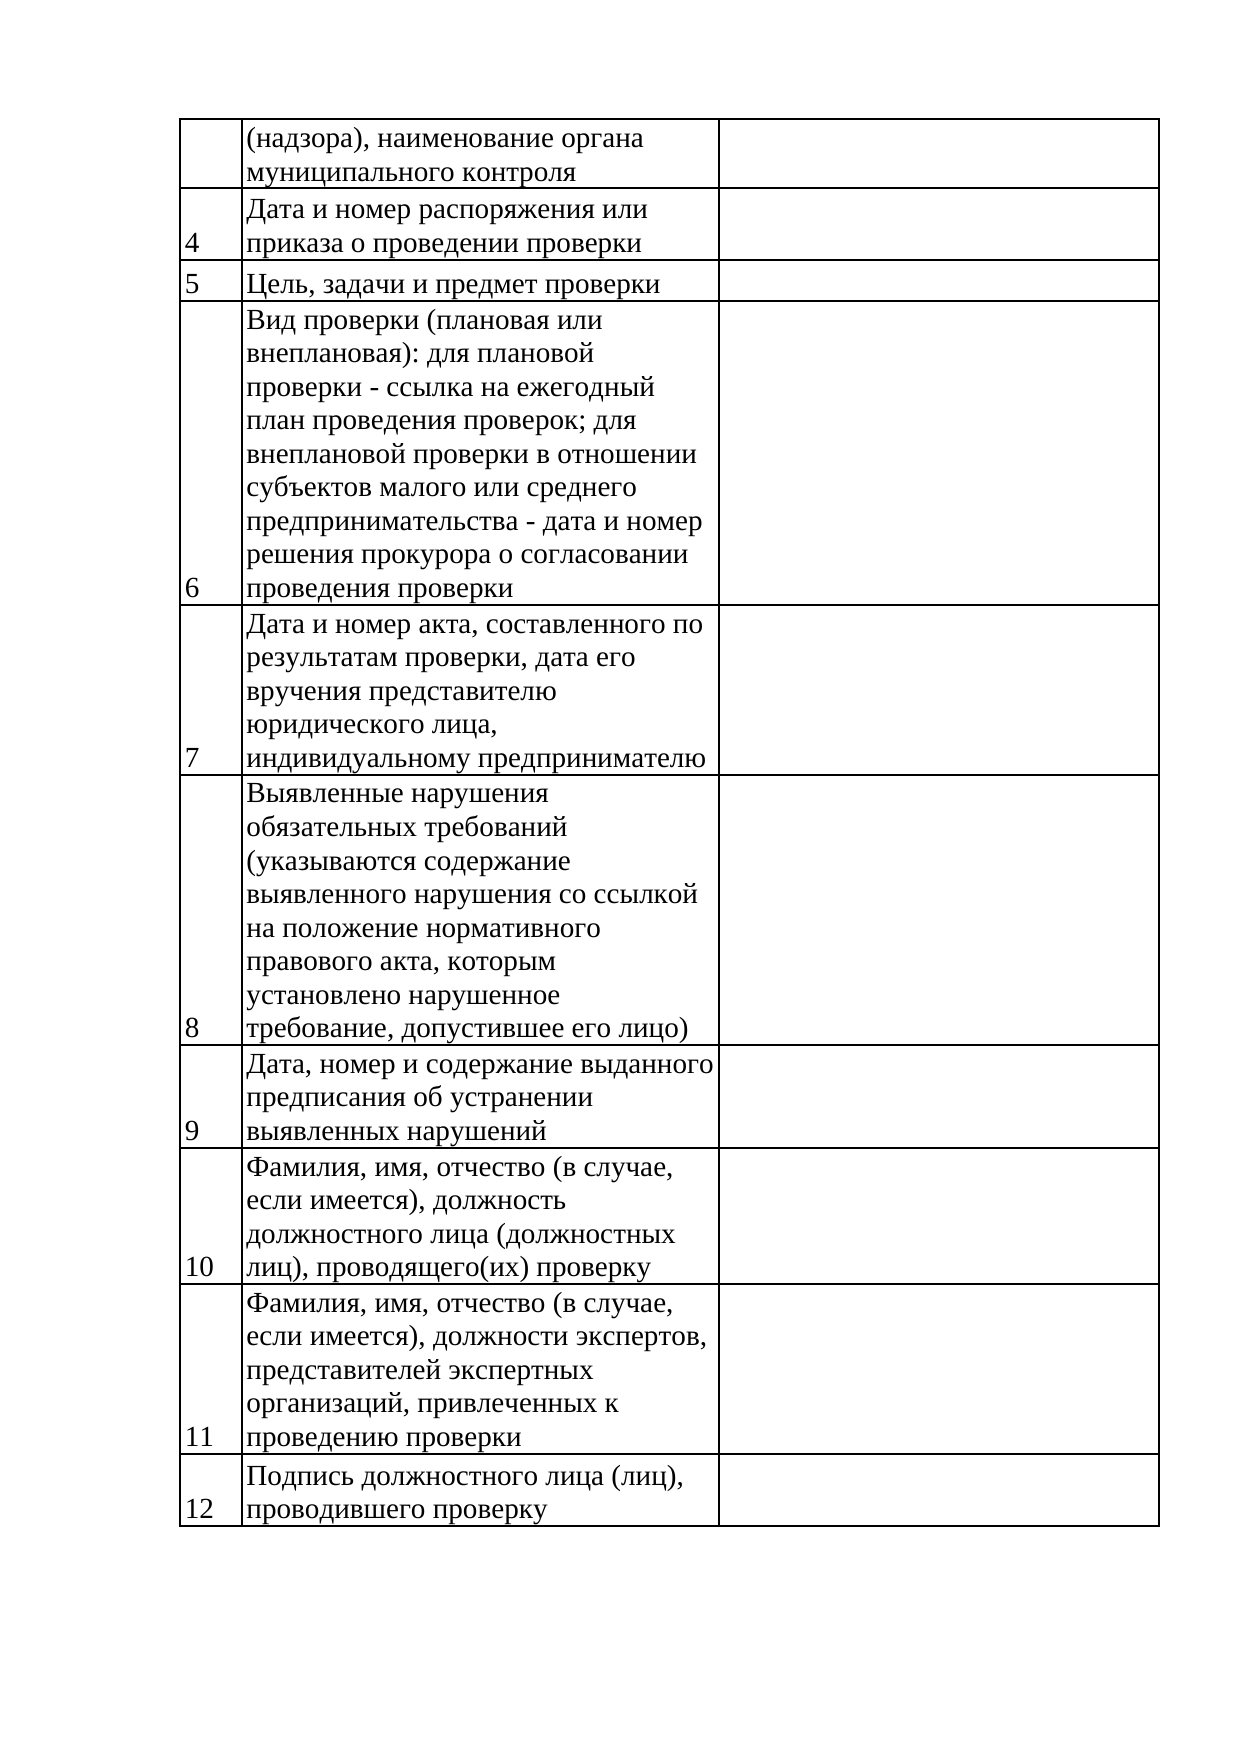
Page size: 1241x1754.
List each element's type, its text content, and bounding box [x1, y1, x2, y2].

table_cell Дата и номер распоряжения или приказа о проведении проверки [243, 189, 718, 258]
table_cell Фамилия, имя, отчество (в случае, если имеется), должности экспертов, представителей экспертных организаций, привлеченных к проведению проверки [243, 1285, 718, 1453]
table_cell [720, 120, 1158, 187]
table_cell 7 [181, 606, 241, 773]
table_cell 3 [181, 120, 241, 187]
table_cell [720, 1149, 1158, 1283]
table_cell Подпись должностного лица (лиц), проводившего проверку [243, 1455, 718, 1525]
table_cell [243, 120, 718, 187]
table_cell 11 [181, 1285, 241, 1453]
table_cell 5 [181, 261, 241, 300]
table_cell 10 [181, 1149, 241, 1283]
table_cell 6 [181, 302, 241, 604]
table_cell Цель, задачи и предмет проверки [243, 261, 718, 300]
table_cell 8 [181, 776, 241, 1044]
table_cell [720, 189, 1158, 258]
table_cell 9 [181, 1046, 241, 1147]
table_cell [720, 606, 1158, 773]
table_cell 12 [181, 1455, 241, 1525]
table_cell [720, 1285, 1158, 1453]
table_cell Фамилия, имя, отчество (в случае, если имеется), должность должностного лица (должностных лиц), проводящего(их) проверку [243, 1149, 718, 1283]
table_cell Выявленные нарушения обязательных требований (указываются содержание выявленного нарушения со ссылкой на положение нормативного правового акта, которым установлено нарушенное требование, допустившее его лицо) [243, 776, 718, 1044]
table_cell [720, 302, 1158, 604]
table_cell Дата и номер акта, составленного по результатам проверки, дата его вручения представителю юридического лица, индивидуальному предпринимателю [243, 606, 718, 773]
table_cell [720, 261, 1158, 300]
table_cell 4 [181, 189, 241, 258]
table_cell [720, 1455, 1158, 1525]
table_cell [720, 1046, 1158, 1147]
table_cell Вид проверки (плановая или внеплановая): для плановой проверки - ссылка на ежегодный план проведения проверок; для внеплановой проверки в отношении субъектов малого или среднего предпринимательства - дата и номер решения прокурора о согласовании проведения проверки [243, 302, 718, 604]
table_cell [720, 776, 1158, 1044]
table_cell Дата, номер и содержание выданного предписания об устранении выявленных нарушений [243, 1046, 718, 1147]
